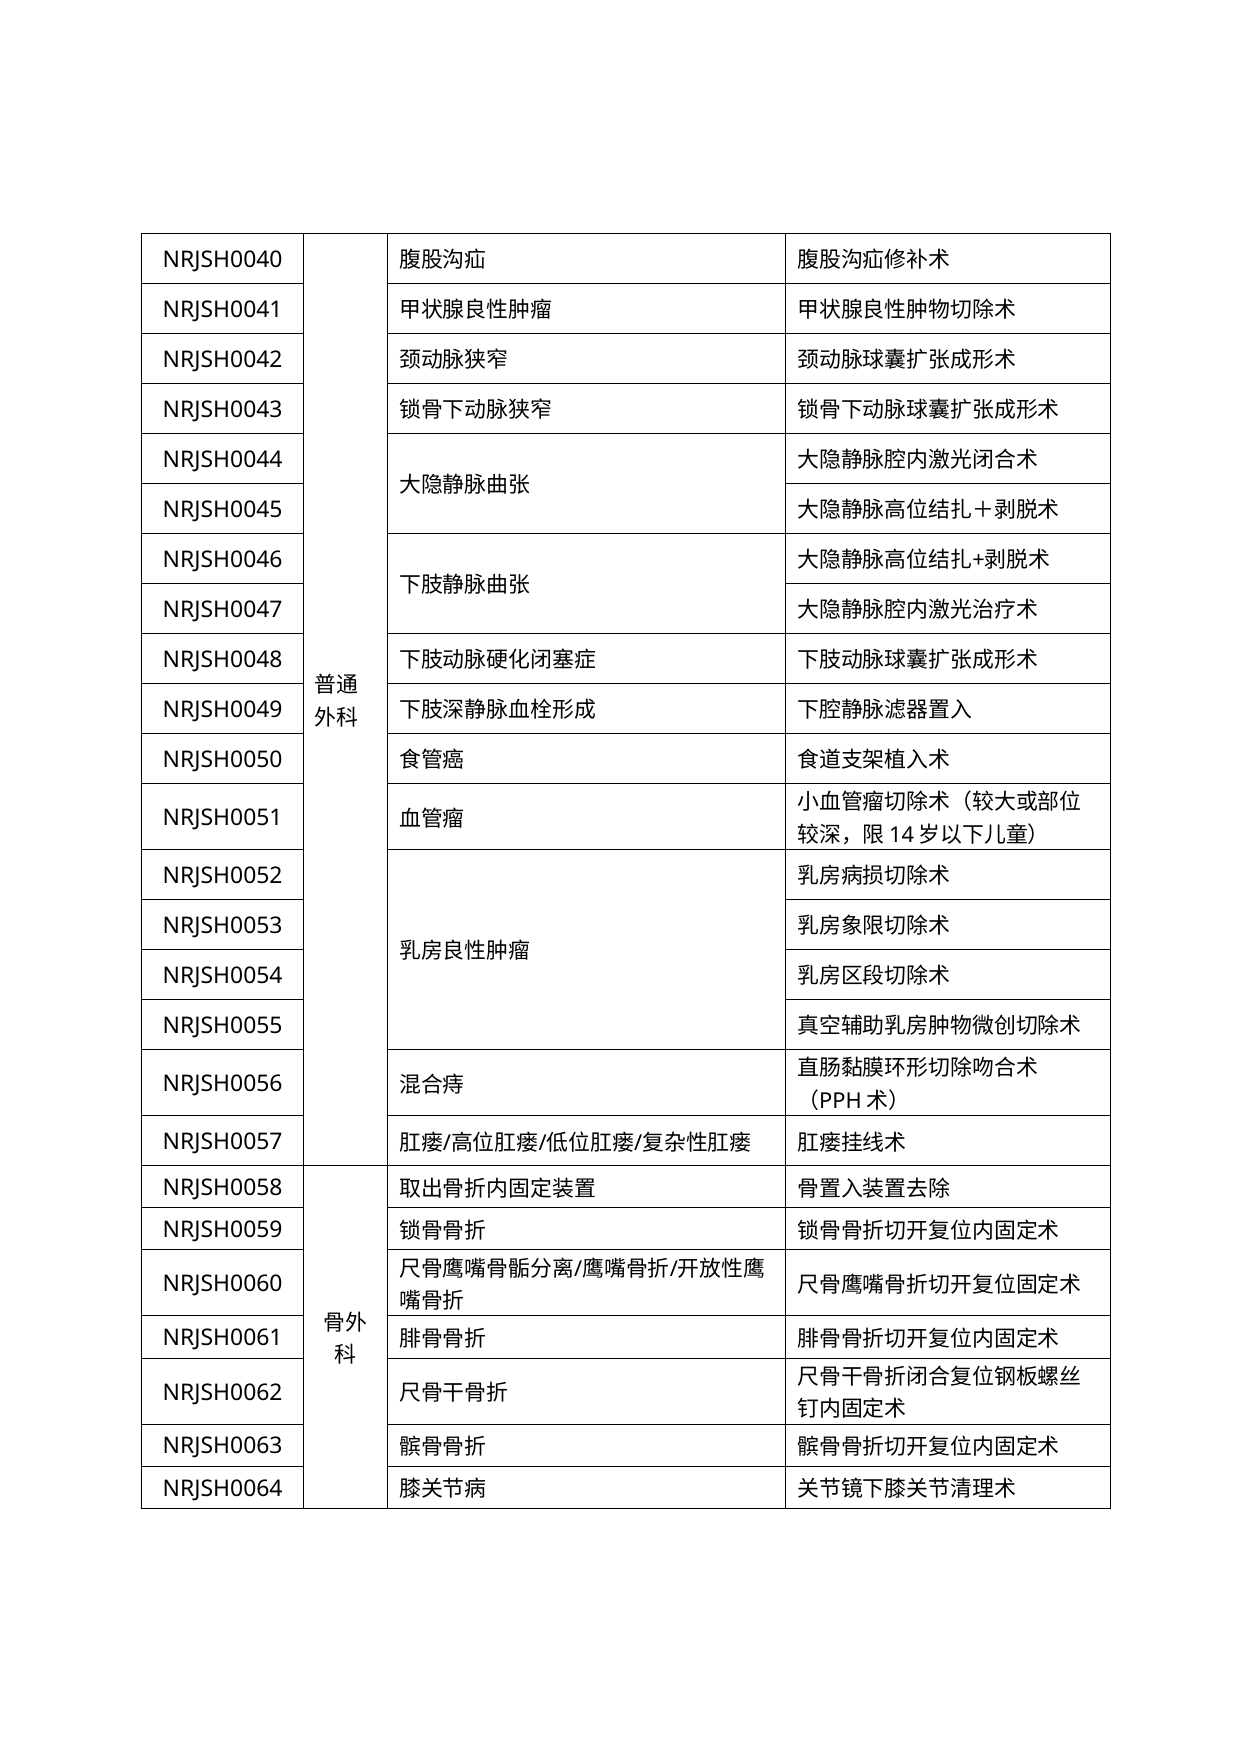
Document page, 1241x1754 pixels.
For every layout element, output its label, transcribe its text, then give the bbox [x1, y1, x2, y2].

table_cell 小血管瘤切除术（较大或部位较深，限14岁以下儿童） [786, 784, 1110, 849]
table_cell 取出骨折内固定装置 [388, 1166, 785, 1207]
table_cell NRJSH0048 [142, 634, 303, 683]
table_cell 关节镜下膝关节清理术 [786, 1467, 1110, 1508]
table_cell 腹股沟疝修补术 [786, 234, 1110, 283]
table_cell 混合痔 [388, 1050, 785, 1115]
table_cell NRJSH0061 [142, 1316, 303, 1357]
table_cell 下腔静脉滤器置入 [786, 684, 1110, 733]
table_cell 甲状腺良性肿瘤 [388, 284, 785, 333]
table_cell NRJSH0058 [142, 1166, 303, 1207]
table_cell 乳房区段切除术 [786, 950, 1110, 999]
table_cell 直肠黏膜环形切除吻合术（PPH术） [786, 1050, 1110, 1115]
table_cell 腓骨骨折 [388, 1316, 785, 1357]
table_cell 颈动脉狭窄 [388, 334, 785, 383]
table_cell NRJSH0062 [142, 1359, 303, 1423]
table_cell 普通外科 [304, 234, 387, 1165]
table_cell 尺骨干骨折闭合复位钢板螺丝钉内固定术 [786, 1359, 1110, 1423]
table_cell 真空辅助乳房肿物微创切除术 [786, 1000, 1110, 1049]
table_cell NRJSH0063 [142, 1425, 303, 1466]
table_cell NRJSH0050 [142, 734, 303, 783]
table_cell NRJSH0046 [142, 534, 303, 583]
table_cell 下肢动脉硬化闭塞症 [388, 634, 785, 683]
table_cell NRJSH0060 [142, 1250, 303, 1315]
table_cell NRJSH0052 [142, 850, 303, 899]
table_cell 大隐静脉腔内激光治疗术 [786, 584, 1110, 633]
table_cell 骨置入装置去除 [786, 1166, 1110, 1207]
table_cell 髌骨骨折 [388, 1425, 785, 1466]
table_cell NRJSH0047 [142, 584, 303, 633]
table_cell 下肢静脉曲张 [388, 534, 785, 633]
table_cell 肛瘘挂线术 [786, 1116, 1110, 1165]
table_cell NRJSH0064 [142, 1467, 303, 1508]
table_cell 血管瘤 [388, 784, 785, 849]
table_cell NRJSH0042 [142, 334, 303, 383]
table_cell 大隐静脉曲张 [388, 434, 785, 533]
table_cell 食道支架植入术 [786, 734, 1110, 783]
table_cell 甲状腺良性肿物切除术 [786, 284, 1110, 333]
table_cell NRJSH0057 [142, 1116, 303, 1165]
table_cell 髌骨骨折切开复位内固定术 [786, 1425, 1110, 1466]
table_cell 骨外科 [304, 1166, 387, 1508]
table_cell NRJSH0053 [142, 900, 303, 949]
table_cell 颈动脉球囊扩张成形术 [786, 334, 1110, 383]
table_cell 大隐静脉高位结扎+剥脱术 [786, 534, 1110, 583]
table_cell NRJSH0051 [142, 784, 303, 849]
table_cell 乳房良性肿瘤 [388, 850, 785, 1049]
table_cell NRJSH0054 [142, 950, 303, 999]
table_cell 腓骨骨折切开复位内固定术 [786, 1316, 1110, 1357]
table_cell NRJSH0045 [142, 484, 303, 533]
table_cell NRJSH0044 [142, 434, 303, 483]
table_cell NRJSH0043 [142, 384, 303, 433]
table_cell 大隐静脉高位结扎＋剥脱术 [786, 484, 1110, 533]
table_cell NRJSH0049 [142, 684, 303, 733]
table_cell 乳房象限切除术 [786, 900, 1110, 949]
table_cell 腹股沟疝 [388, 234, 785, 283]
table_cell 尺骨干骨折 [388, 1359, 785, 1423]
table_cell 锁骨下动脉狭窄 [388, 384, 785, 433]
table_cell NRJSH0040 [142, 234, 303, 283]
table_cell 锁骨骨折 [388, 1208, 785, 1249]
table_cell 下肢动脉球囊扩张成形术 [786, 634, 1110, 683]
table_cell NRJSH0056 [142, 1050, 303, 1115]
table_cell 尺骨鹰嘴骨折切开复位固定术 [786, 1250, 1110, 1315]
table_cell 大隐静脉腔内激光闭合术 [786, 434, 1110, 483]
table_cell 肛瘘/高位肛瘘/低位肛瘘/复杂性肛瘘 [388, 1116, 785, 1165]
table_cell 食管癌 [388, 734, 785, 783]
table_cell 膝关节病 [388, 1467, 785, 1508]
table_cell NRJSH0059 [142, 1208, 303, 1249]
table_cell 尺骨鹰嘴骨骺分离/鹰嘴骨折/开放性鹰嘴骨折 [388, 1250, 785, 1315]
table_cell 乳房病损切除术 [786, 850, 1110, 899]
table_cell 锁骨骨折切开复位内固定术 [786, 1208, 1110, 1249]
table_cell NRJSH0041 [142, 284, 303, 333]
table_cell NRJSH0055 [142, 1000, 303, 1049]
table_cell 下肢深静脉血栓形成 [388, 684, 785, 733]
table_cell 锁骨下动脉球囊扩张成形术 [786, 384, 1110, 433]
